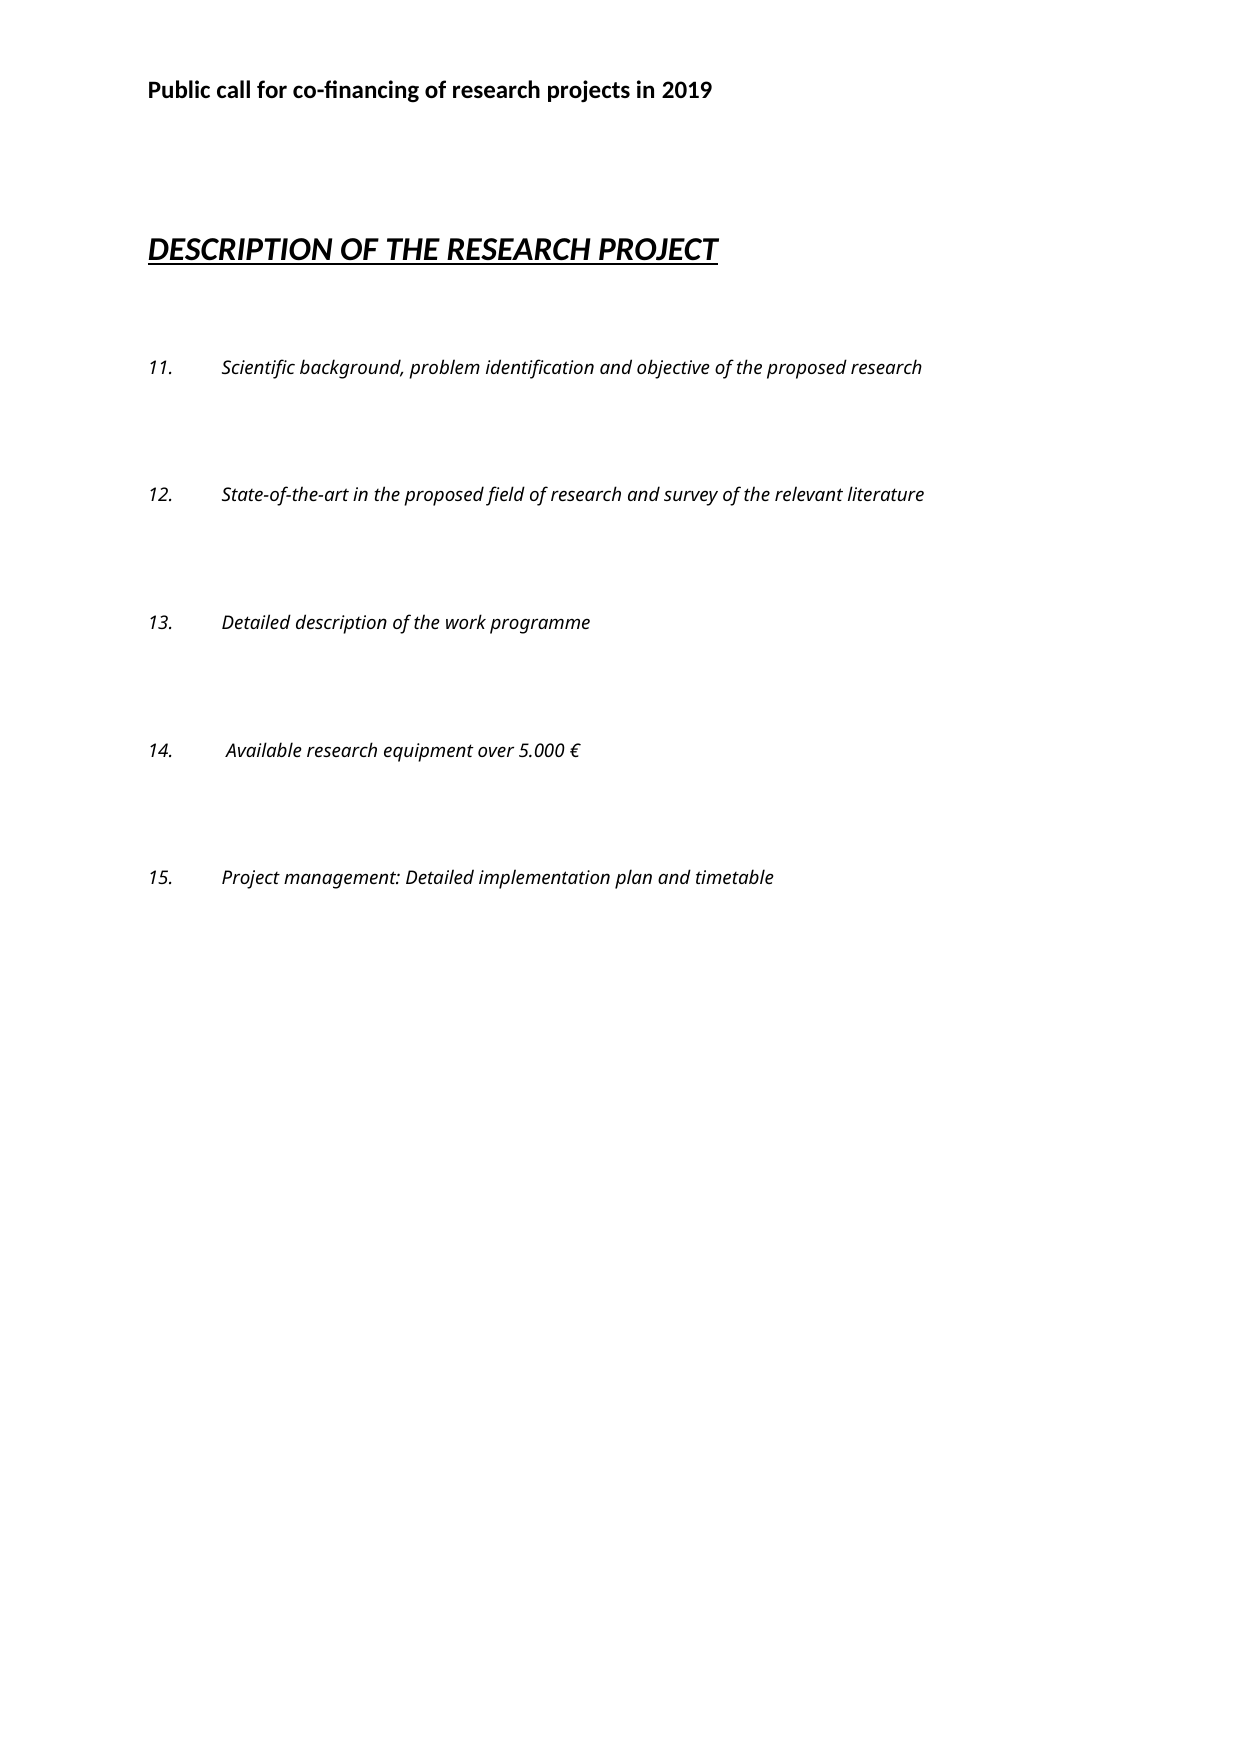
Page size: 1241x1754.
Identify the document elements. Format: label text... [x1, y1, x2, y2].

text 12. State-of-the-art in the proposed field of research and survey of the relevant literature [148, 482, 1093, 507]
text 11. Scientific background, problem identification and objective of the proposed research [148, 354, 1093, 379]
text 13. Detailed description of the work programme [148, 609, 1093, 635]
text 14. Available research equipment over 5.000 € [148, 737, 1093, 762]
text DESCRIPTION OF THE RESEARCH PROJECT [148, 228, 1093, 269]
text 15. Project management: Detailed implementation plan and timetable [148, 864, 1093, 890]
